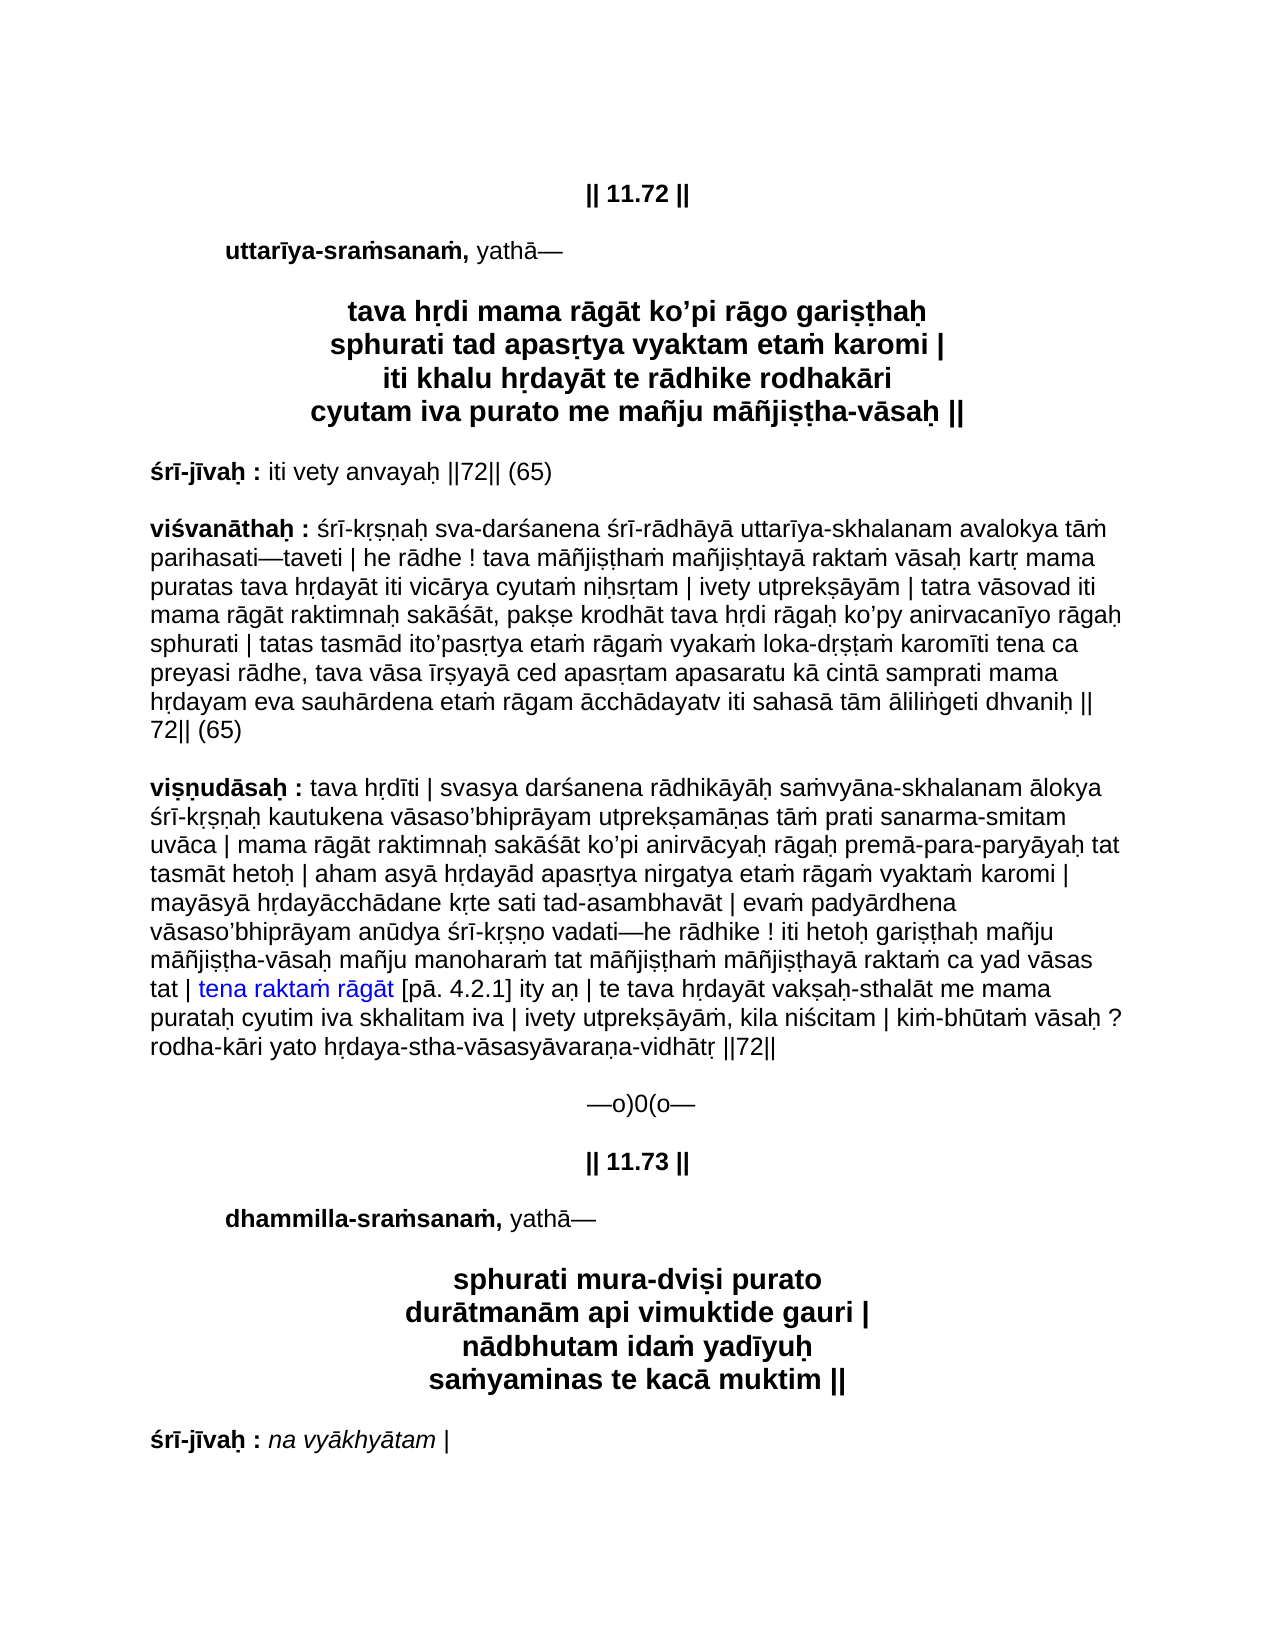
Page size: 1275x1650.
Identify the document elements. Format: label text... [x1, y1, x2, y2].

text tava hṛdi mama rāgāt ko’pi rāgo gariṣṭhaḥ [150, 294, 1125, 327]
text cyutam iva purato me mañju māñjiṣṭha-vāsaḥ || [150, 394, 1125, 428]
text śrī-jīvaḥ : iti vety anvayaḥ ||72|| (65) [150, 457, 1125, 485]
text durātmanām api vimuktide gauri | [150, 1295, 1125, 1329]
text śrī-jīvaḥ : na vyākhyātam | [150, 1424, 1125, 1453]
text iti khalu hṛdayāt te rādhike rodhakāri [150, 361, 1125, 394]
text nādbhutam idaṁ yadīyuḥ [150, 1329, 1125, 1362]
text uttarīya-sraṁsanaṁ, yathā— [150, 236, 1125, 265]
text viṣṇudāsaḥ : tava hṛdīti | svasya darśanena rādhikāyāḥ saṁvyāna-skhalanam ālokya śrī-kṛṣṇaḥ kautukena vāsaso’bhiprāyam utprekṣamāṇas tāṁ prati sanarma-smitam uvāca | mama rāgāt raktimnaḥ sakāśāt ko’pi anirvācyaḥ rāgaḥ premā-para-paryāyaḥ tat tasmāt hetoḥ | aham asyā hṛdayād apasṛtya nirgatya etaṁ rāgaṁ vyaktaṁ karomi | mayāsyā hṛdayācchādane kṛte sati tad-asambhavāt | evaṁ padyārdhena vāsaso’bhiprāyam anūdya śrī-kṛṣṇo vadati—he rādhike ! iti hetoḥ gariṣṭhaḥ mañju māñjiṣṭha-vāsaḥ mañju manoharaṁ tat māñjiṣṭhaṁ māñjiṣṭhayā raktaṁ ca yad vāsas tat | tena raktaṁ rāgāt [pā. 4.2.1] ity aṇ | te tava hṛdayāt vakṣaḥ-sthalāt me mama purataḥ cyutim iva skhalitam iva | ivety utprekṣāyāṁ, kila niścitam | kiṁ-bhūtaṁ vāsaḥ ? rodha-kāri yato hṛdaya-stha-vāsasyāvaraṇa-vidhātṛ ||72|| [150, 773, 1125, 1060]
text sphurati tad apasṛtya vyaktam etaṁ karomi | [150, 327, 1125, 361]
text sphurati mura-dviṣi purato [150, 1262, 1125, 1295]
text || 11.73 || [150, 1147, 1125, 1175]
text dhammilla-sraṁsanaṁ, yathā— [150, 1204, 1125, 1233]
text saṁyaminas te kacā muktim || [150, 1362, 1125, 1396]
text —o)0(o— [150, 1089, 1125, 1118]
text viśvanāthaḥ : śrī-kṛṣṇaḥ sva-darśanena śrī-rādhāyā uttarīya-skhalanam avalokya tāṁ parihasati—taveti | he rādhe ! tava māñjiṣṭhaṁ mañjiṣḥtayā raktaṁ vāsaḥ kartṛ mama puratas tava hṛdayāt iti vicārya cyutaṁ niḥsṛtam | ivety utprekṣāyām | tatra vāsovad iti mama rāgāt raktimnaḥ sakāśāt, pakṣe krodhāt tava hṛdi rāgaḥ ko’py anirvacanīyo rāgaḥ sphurati | tatas tasmād ito’pasṛtya etaṁ rāgaṁ vyakaṁ loka-dṛṣṭaṁ karomīti tena ca preyasi rādhe, tava vāsa īrṣyayā ced apasṛtam apasaratu kā cintā samprati mama hṛdayam eva sauhārdena etaṁ rāgam ācchādayatv iti sahasā tām āliliṅgeti dhvaniḥ ||72|| (65) [150, 514, 1125, 744]
text || 11.72 || [150, 179, 1125, 207]
